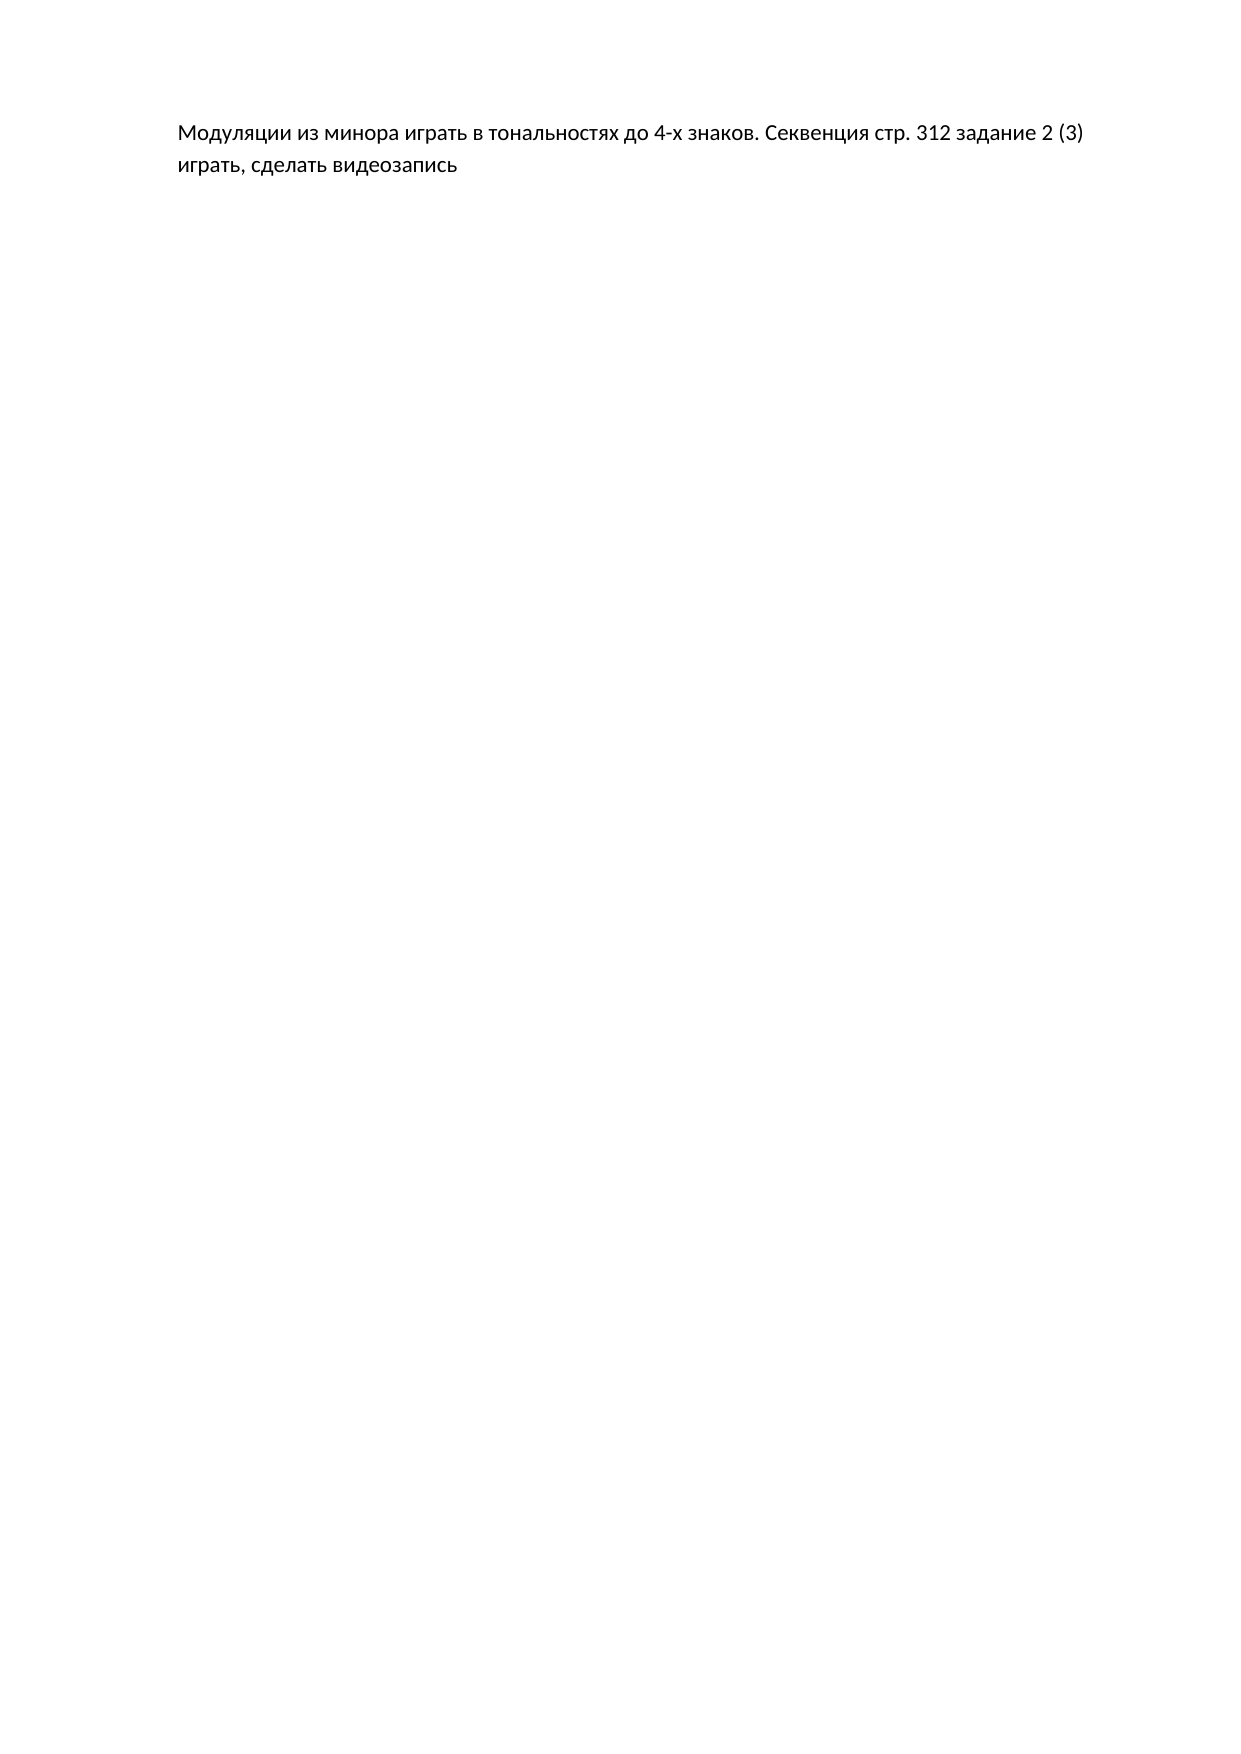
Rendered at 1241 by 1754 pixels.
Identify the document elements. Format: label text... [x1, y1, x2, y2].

text Модуляции из минора играть в тональностях до 4-х знаков. Секвенция стр. 312 задание 2 (3) играть, сделать видеозапись [177, 118, 1152, 178]
